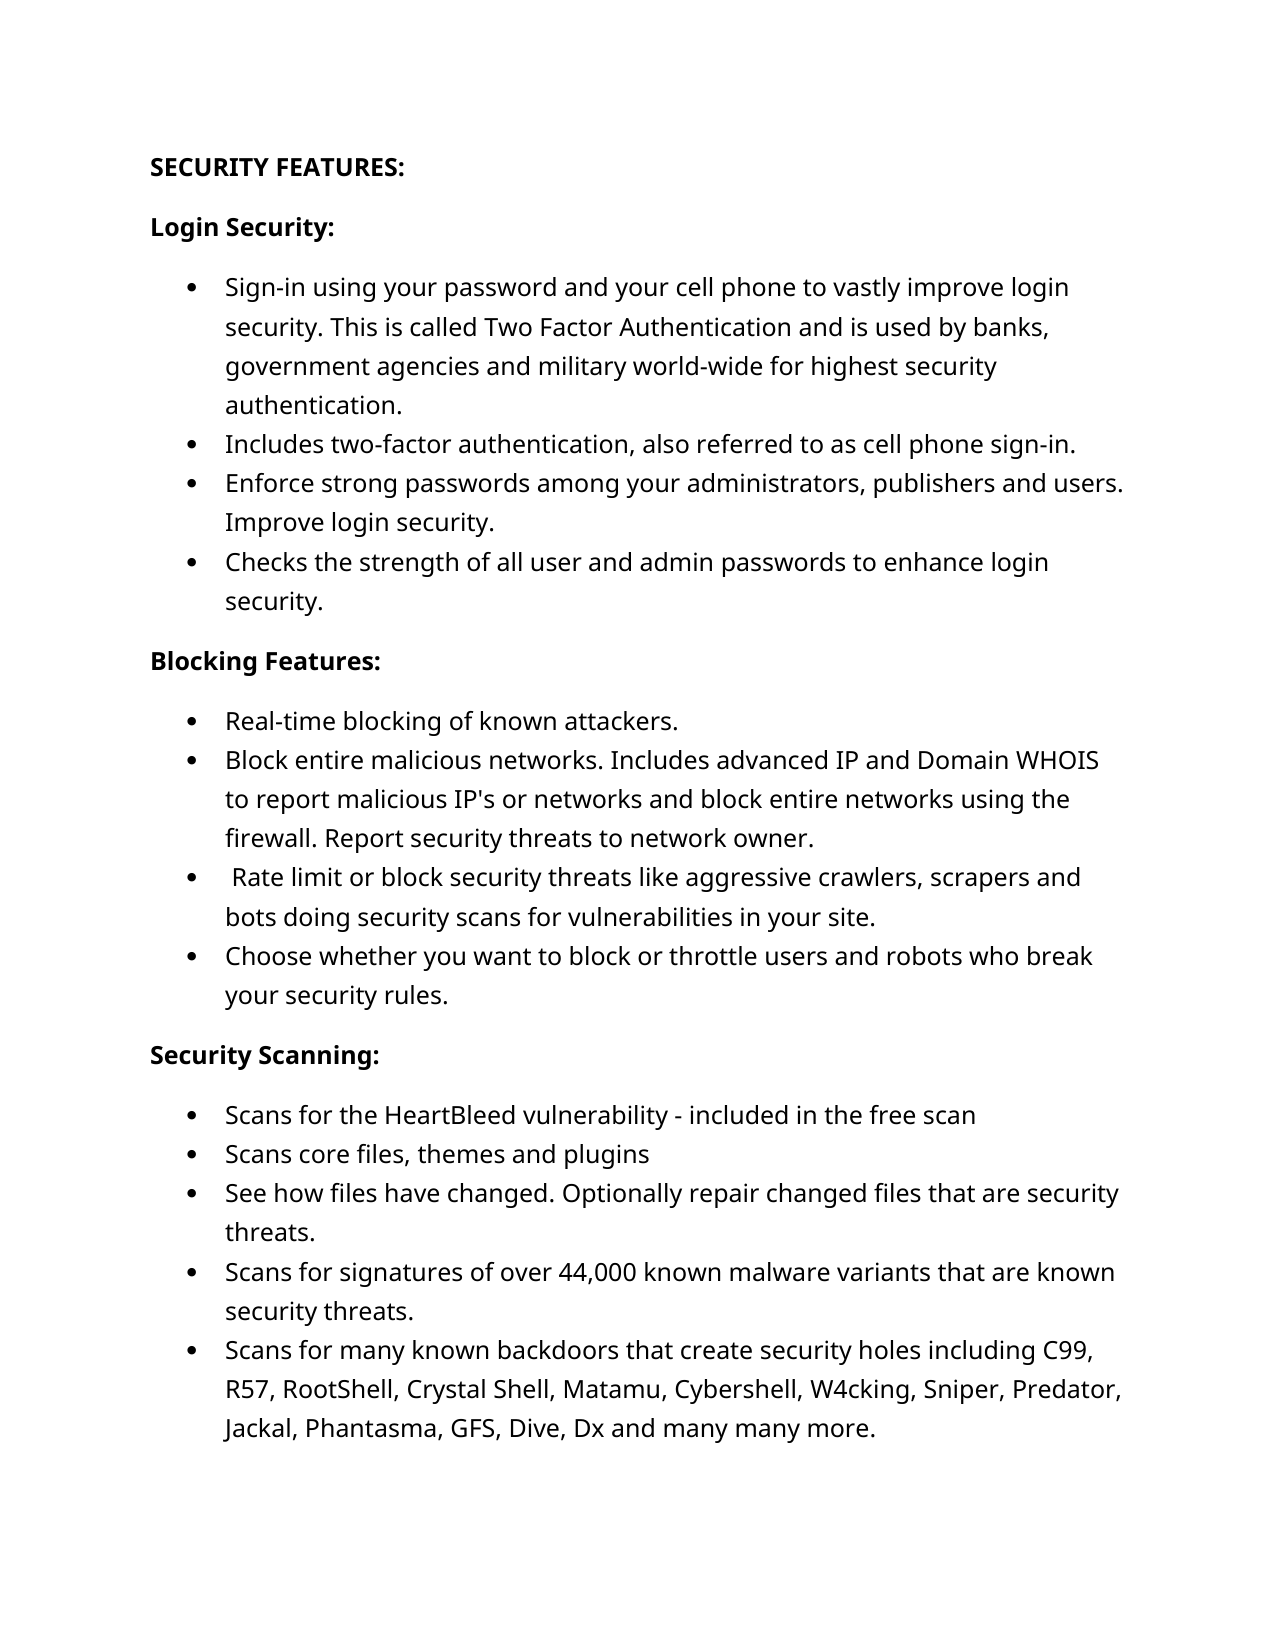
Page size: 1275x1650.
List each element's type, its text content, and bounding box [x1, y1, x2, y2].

list Includes two-factor authentication, also referred to as cell phone sign-in. [187, 427, 1125, 461]
text Login Security: [150, 210, 1125, 244]
list Scans for signatures of over 44,000 known malware variants that are known security threats. [187, 1254, 1125, 1327]
list Scans for the HeartBleed vulnerability - included in the free scan [187, 1097, 1125, 1132]
list Block entire malicious networks. Includes advanced IP and Domain WHOIS to report malicious IP's or networks and block entire networks using the firewall. Report security threats to network owner. [187, 742, 1125, 855]
list Scans core files, themes and plugins [187, 1137, 1125, 1171]
text SECURITY FEATURES: [150, 150, 1125, 184]
list Choose whether you want to block or throttle users and robots who break your security rules. [187, 938, 1125, 1012]
text Blocking Features: [150, 643, 1125, 677]
list Sign-in using your password and your cell phone to vastly improve login security. This is called Two Factor Authentication and is used by banks, government agencies and military world-wide for highest security authentication. [187, 270, 1125, 422]
list Rate limit or block security threats like aggressive crawlers, scrapers and bots doing security scans for vulnerabilities in your site. [187, 860, 1125, 933]
text Security Scanning: [150, 1037, 1125, 1072]
list Enforce strong passwords among your administrators, publishers and users. Improve login security. [187, 466, 1125, 539]
list Scans for many known backdoors that create security holes including C99, R57, RootShell, Crystal Shell, Matamu, Cybershell, W4cking, Sniper, Predator, Jackal, Phantasma, GFS, Dive, Dx and many many more. [187, 1332, 1125, 1445]
list See how files have changed. Optionally repair changed files that are security threats. [187, 1176, 1125, 1249]
list Checks the strength of all user and admin passwords to enhance login security. [187, 544, 1125, 617]
list Real-time blocking of known attackers. [187, 703, 1125, 737]
